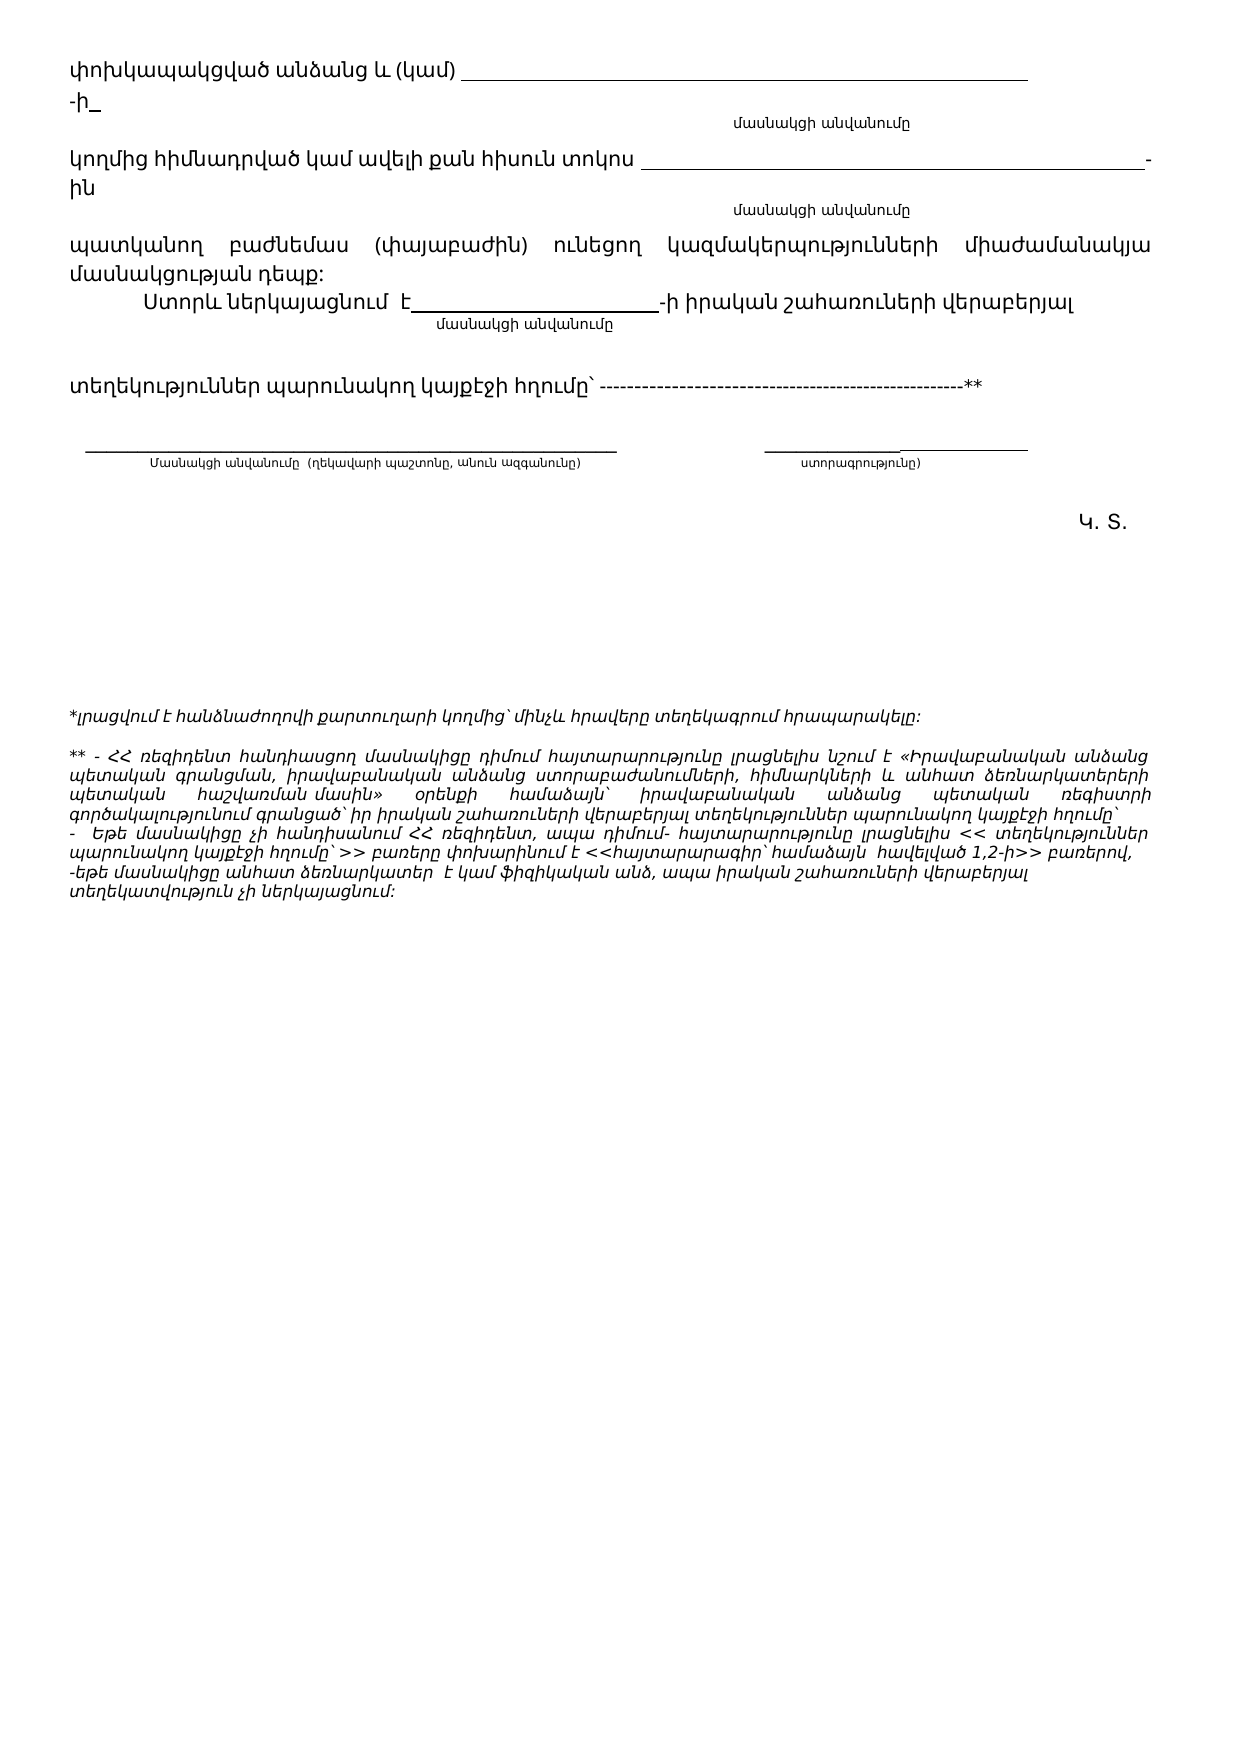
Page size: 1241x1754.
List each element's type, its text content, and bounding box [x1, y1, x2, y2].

text Կ. Տ. [69, 510, 1152, 534]
text ___________________________________________________ _____________ Մասնակցի անվանումը (ղեկավարի պաշտոնը, անուն ազգանունը) ստորագրությունը) [69, 429, 1152, 481]
text տեղեկություններ պարունակող կայքէջի հղումը՝ ----------------------------------------------------** [69, 372, 1152, 400]
text պատկանող բաժնեմաս (փայաբաժին) ունեցող կազմակերպությունների միաժամանակյա մասնակցության դեպք: [69, 230, 1152, 287]
text ** - ՀՀ ռեզիդենտ հանդիասցող մասնակիցը դիմում հայտարարությունը լրացնելիս նշում է «Իրավաբանական անձանց պետական գրանցման, իրավաբանական անձանց ստորաբաժանումների, հիմնարկների և անհատ ձեռնարկատերերի պետական հաշվառման մասին» օրենքի համաձայն՝ իրավաբանական անձանց պետական ռեգիստրի գործակալությունում գրանցած՝ իր իրական շահառուների վերաբերյալ տեղեկություններ պարունակող կայքէջի հղումը՝ [69, 746, 1152, 824]
text Ստորև ներկայացնում է -ի իրական շահառուների վերաբերյալ [69, 287, 1152, 316]
text *լրացվում է հանձնաժողովի քարտուղարի կողմից` մինչև հրավերը տեղեկագրում հրապարակելը: [69, 704, 1152, 727]
text փոխկապակցված անձանց և (կամ) -ի [69, 56, 1152, 115]
text մասնակցի անվանումը [69, 115, 1152, 144]
text - Եթե մասնակիցը չի հանդիսանում ՀՀ ռեզիդենտ, ապա դիմում- հայտարարությունը լրացնելիս << տեղեկություններ պարունակող կայքէջի հղումը՝ >> բառերը փոխարինում է <<հայտարարագիր՝ համաձայն հավելված 1,2-ի>> բառերով, [69, 824, 1152, 863]
text մասնակցի անվանումը [69, 316, 1152, 345]
text մասնակցի անվանումը [69, 201, 1152, 230]
text կողմից հիմնադրված կամ ավելի քան հիսուն տոկոս -ին [69, 144, 1152, 201]
text -եթե մասնակիցը անհատ ձեռնարկատեր է կամ ֆիզիկական անձ, ապա իրական շահառուների վերաբերյալ տեղեկատվություն չի ներկայացնում: [69, 863, 1152, 901]
